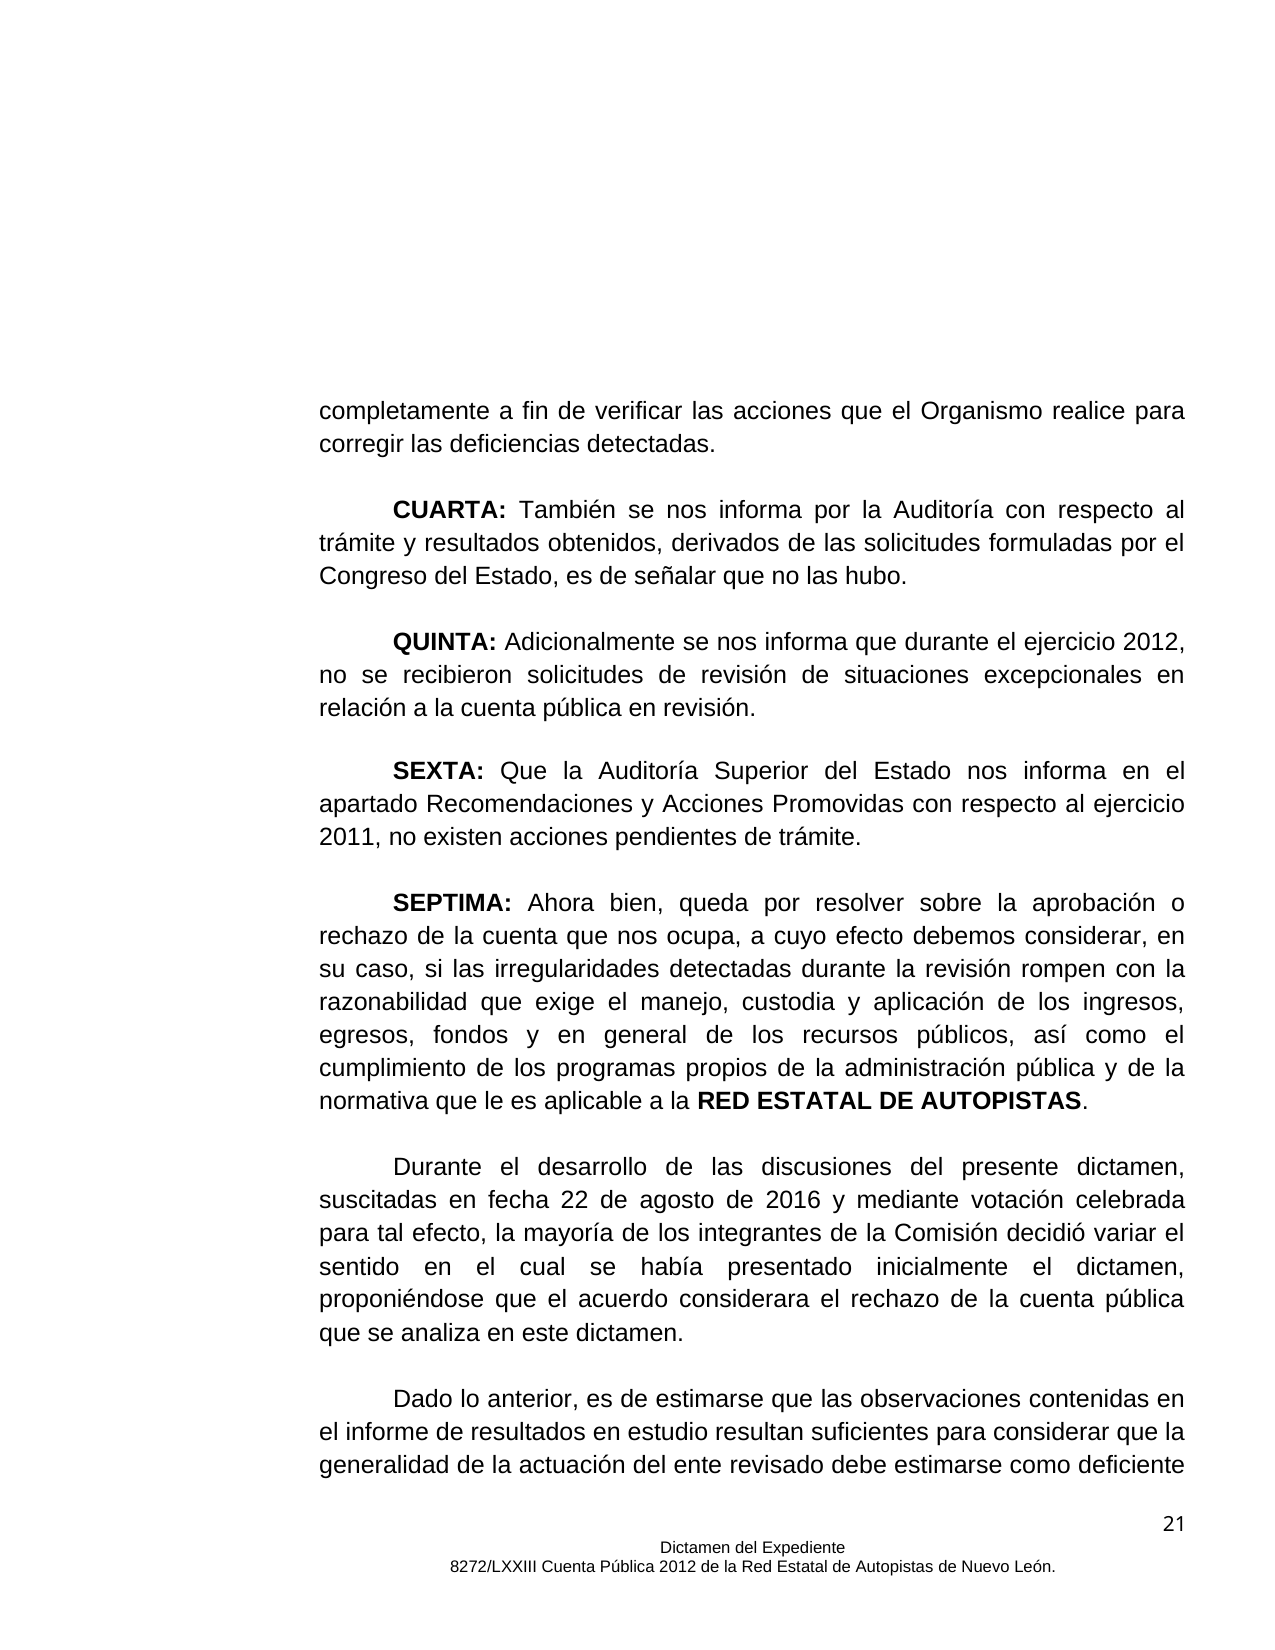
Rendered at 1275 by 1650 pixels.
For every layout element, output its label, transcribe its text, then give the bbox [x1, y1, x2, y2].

text CUARTA: También se nos informa por la Auditoría con respecto al trámite y resultados obtenidos, derivados de las solicitudes formuladas por el Congreso del Estado, es de señalar que no las hubo. [319, 495, 1186, 589]
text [319, 396, 1186, 457]
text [319, 1383, 1186, 1478]
text SEXTA: Que la Auditoría Superior del Estado nos informa en el apartado Recomendaciones y Acciones Promovidas con respecto al ejercicio 2011, no existen acciones pendientes de trámite. [319, 756, 1186, 851]
text QUINTA: Adicionalmente se nos informa que durante el ejercicio 2012, no se recibieron solicitudes de revisión de situaciones excepcionales en relación a la cuenta pública en revisión. [319, 627, 1186, 722]
text Durante el desarrollo de las discusiones del presente dictamen, suscitadas en fecha 22 de agosto de 2016 y mediante votación celebrada para tal efecto, la mayoría de los integrantes de la Comisión decidió variar el sentido en el cual se había presentado inicialmente el dictamen, proponiéndose que el acuerdo considerara el rechazo de la cuenta pública que se analiza en este dictamen. [319, 1152, 1186, 1346]
text SEPTIMA: Ahora bien, queda por resolver sobre la aprobación o rechazo de la cuenta que nos ocupa, a cuyo efecto debemos considerar, en su caso, si las irregularidades detectadas durante la revisión rompen con la razonabilidad que exige el manejo, custodia y aplicación de los ingresos, egresos, fondos y en general de los recursos públicos, así como el cumplimiento de los programas propios de la administración pública y de la normativa que le es aplicable a la RED ESTATAL DE AUTOPISTAS. [319, 888, 1186, 1115]
